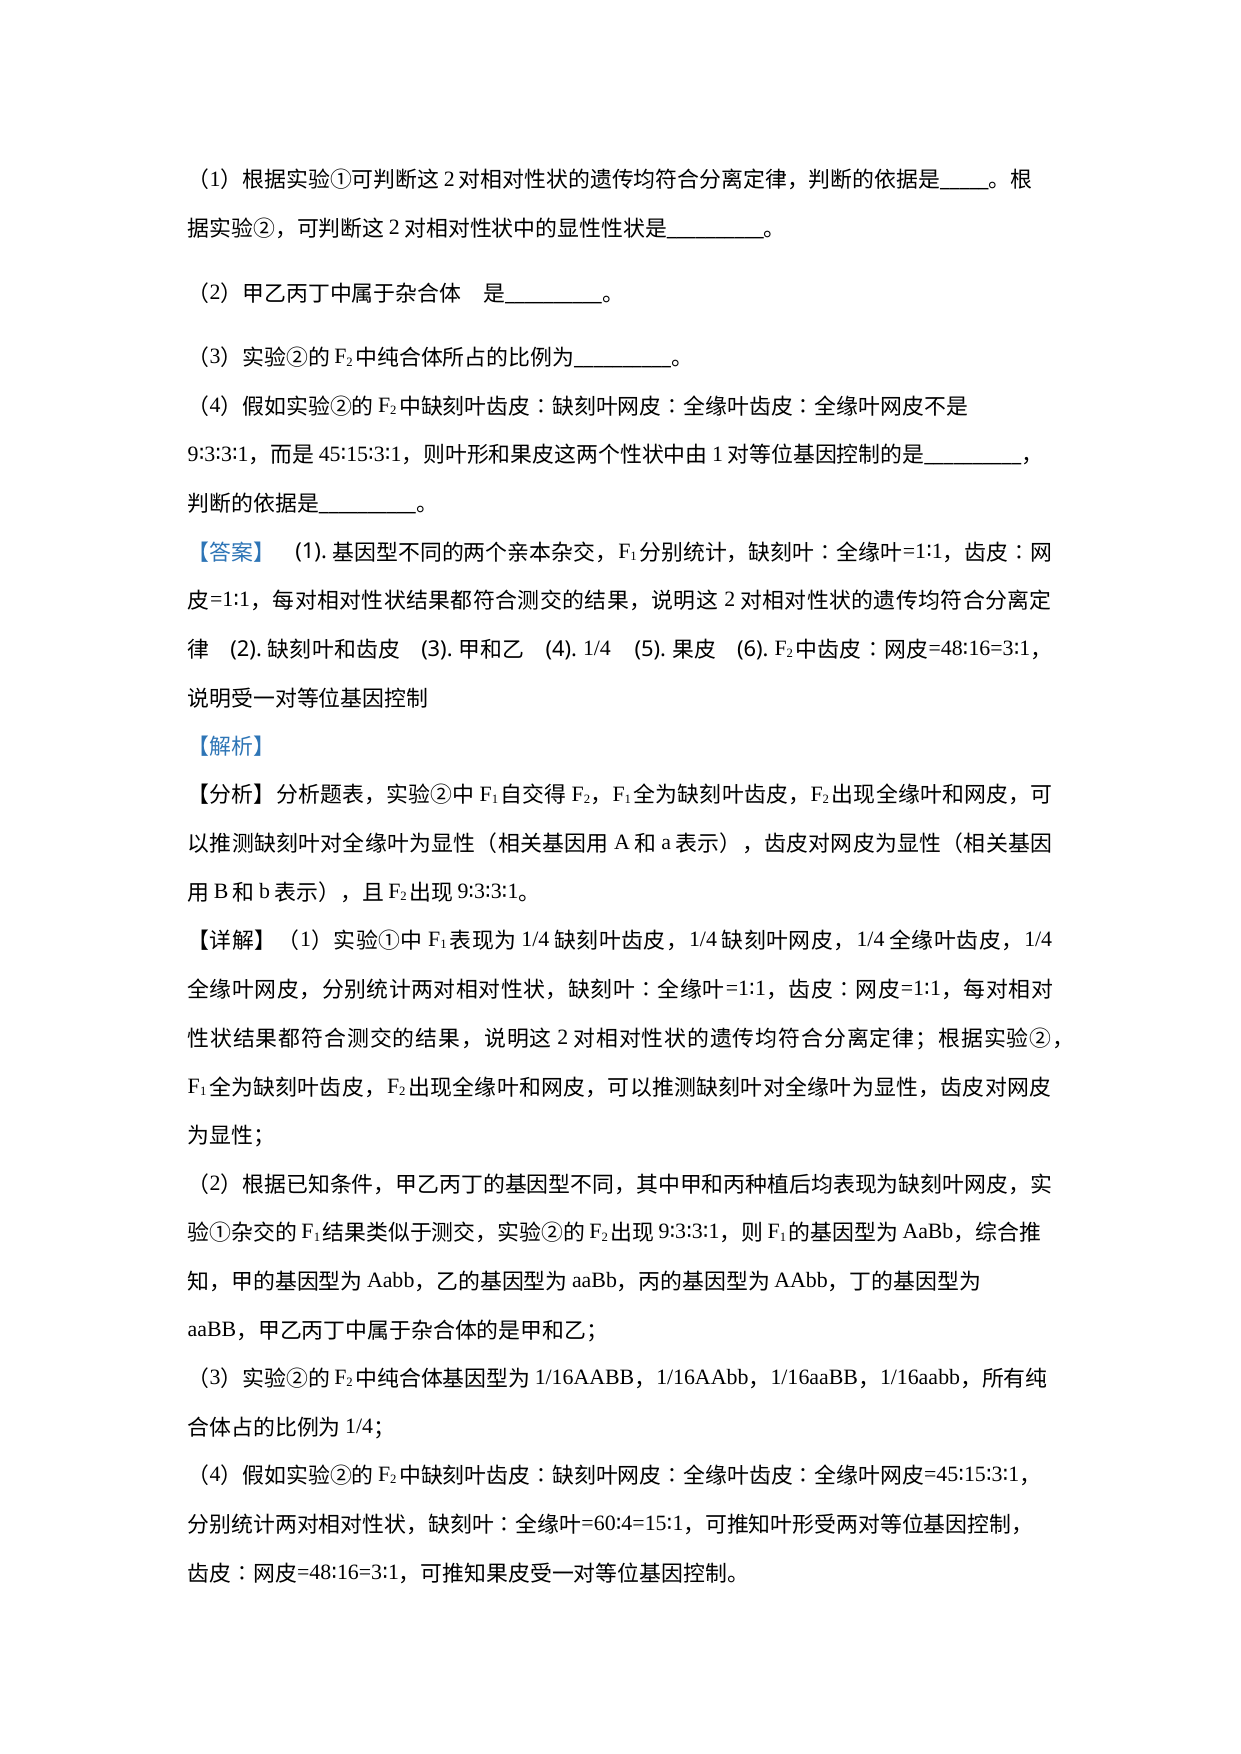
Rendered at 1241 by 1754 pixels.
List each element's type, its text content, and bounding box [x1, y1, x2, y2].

text （4）假如实验②的F2中缺刻叶齿皮∶缺刻叶网皮∶全缘叶齿皮∶全缘叶网皮=45∶15∶3∶1，分别统计两对相对性状，缺刻叶∶全缘叶=60∶4=15∶1，可推知叶形受两对等位基因控制，齿皮∶网皮=48∶16=3∶1，可推知果皮受一对等位基因控制。 [187, 1458, 1053, 1588]
text （3）实验②的F2中纯合体基因型为1/16AABB，1/16AAbb，1/16aaBB，1/16aabb，所有纯合体占的比例为1/4； [187, 1361, 1053, 1442]
text 【详解】（1）实验①中F1表现为1/4缺刻叶齿皮，1/4缺刻叶网皮，1/4全缘叶齿皮，1/4全缘叶网皮，分别统计两对相对性状，缺刻叶∶全缘叶=1∶1，齿皮∶网皮=1∶1，每对相对性状结果都符合测交的结果，说明这2对相对性状的遗传均符合分离定律；根据实验②，F1全为缺刻叶齿皮，F2出现全缘叶和网皮，可以推测缺刻叶对全缘叶为显性，齿皮对网皮为显性； [187, 923, 1053, 1150]
text （4）假如实验②的F2中缺刻叶齿皮∶缺刻叶网皮∶全缘叶齿皮∶全缘叶网皮不是9∶3∶3∶1，而是45∶15∶3∶1，则叶形和果皮这两个性状中由1对等位基因控制的是__________，判断的依据是__________。 [187, 388, 1053, 518]
text （2）根据已知条件，甲乙丙丁的基因型不同，其中甲和丙种植后均表现为缺刻叶网皮，实验①杂交的F1结果类似于测交，实验②的F2出现9∶3∶3∶1，则F1的基因型为AaBb，综合推知，甲的基因型为Aabb，乙的基因型为aaBb，丙的基因型为AAbb，丁的基因型为aaBB，甲乙丙丁中属于杂合体的是甲和乙； [187, 1166, 1053, 1345]
text （2）甲乙丙丁中属于杂合体是__________。 [187, 259, 1053, 324]
text （1）根据实验①可判断这2对相对性状的遗传均符合分离定律，判断的依据是_____。根据实验②，可判断这2对相对性状中的显性性状是__________。 [187, 162, 1053, 243]
text （3）实验②的F2中纯合体所占的比例为__________。 [187, 340, 1053, 372]
text 【答案】 (1). 基因型不同的两个亲本杂交，F1分别统计，缺刻叶∶全缘叶=1∶1，齿皮∶网皮=1∶1，每对相对性状结果都符合测交的结果，说明这2对相对性状的遗传均符合分离定律 (2). 缺刻叶和齿皮 (3). 甲和乙 (4). 1/4 (5). 果皮 (6). F2中齿皮∶网皮=48∶16=3∶1，说明受一对等位基因控制 [187, 534, 1053, 713]
text 【解析】 [187, 729, 1053, 761]
text 【分析】分析题表，实验②中F1自交得F2，F1全为缺刻叶齿皮，F2出现全缘叶和网皮，可以推测缺刻叶对全缘叶为显性（相关基因用A和a表示），齿皮对网皮为显性（相关基因用B和b表示），且F2出现9∶3∶3∶1。 [187, 777, 1053, 907]
